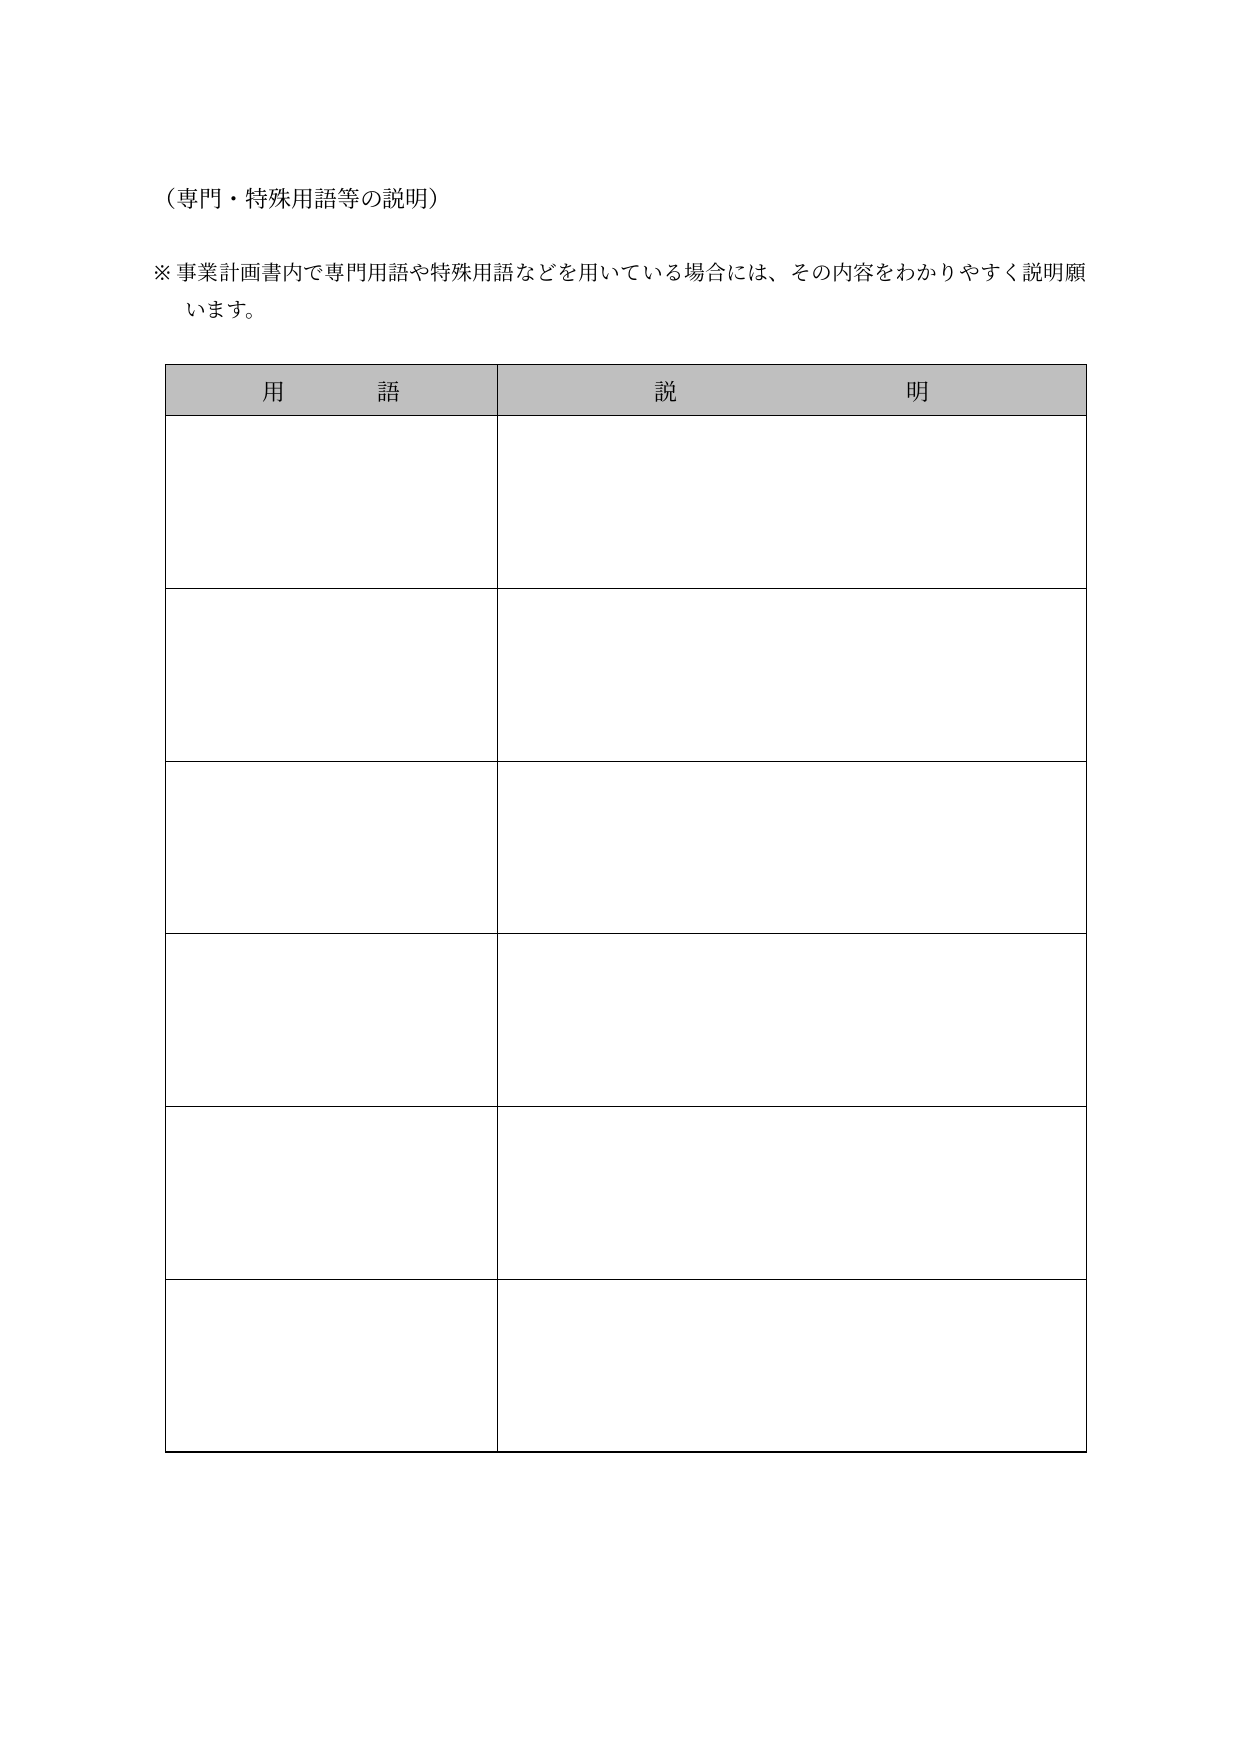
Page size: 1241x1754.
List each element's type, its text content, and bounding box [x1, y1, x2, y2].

table_cell [498, 934, 1086, 1106]
text ※ 事業計画書内で専門用語や特殊用語などを用いている場合には、その内容をわかりやすく説明願います。 [153, 253, 1087, 327]
table_header 用 語 [166, 365, 497, 415]
table_cell [498, 416, 1086, 588]
text （専門・特殊用語等の説明） [153, 179, 1087, 216]
table_cell [166, 934, 497, 1106]
table_cell [166, 762, 497, 933]
table_cell [498, 762, 1086, 933]
table_header 説 明 [498, 365, 1086, 415]
table_cell [166, 1107, 497, 1279]
table_cell [166, 1280, 497, 1451]
table_cell [498, 1280, 1086, 1451]
table_cell [166, 416, 497, 588]
table_cell [166, 589, 497, 761]
table_cell [498, 1107, 1086, 1279]
table_cell [498, 589, 1086, 761]
